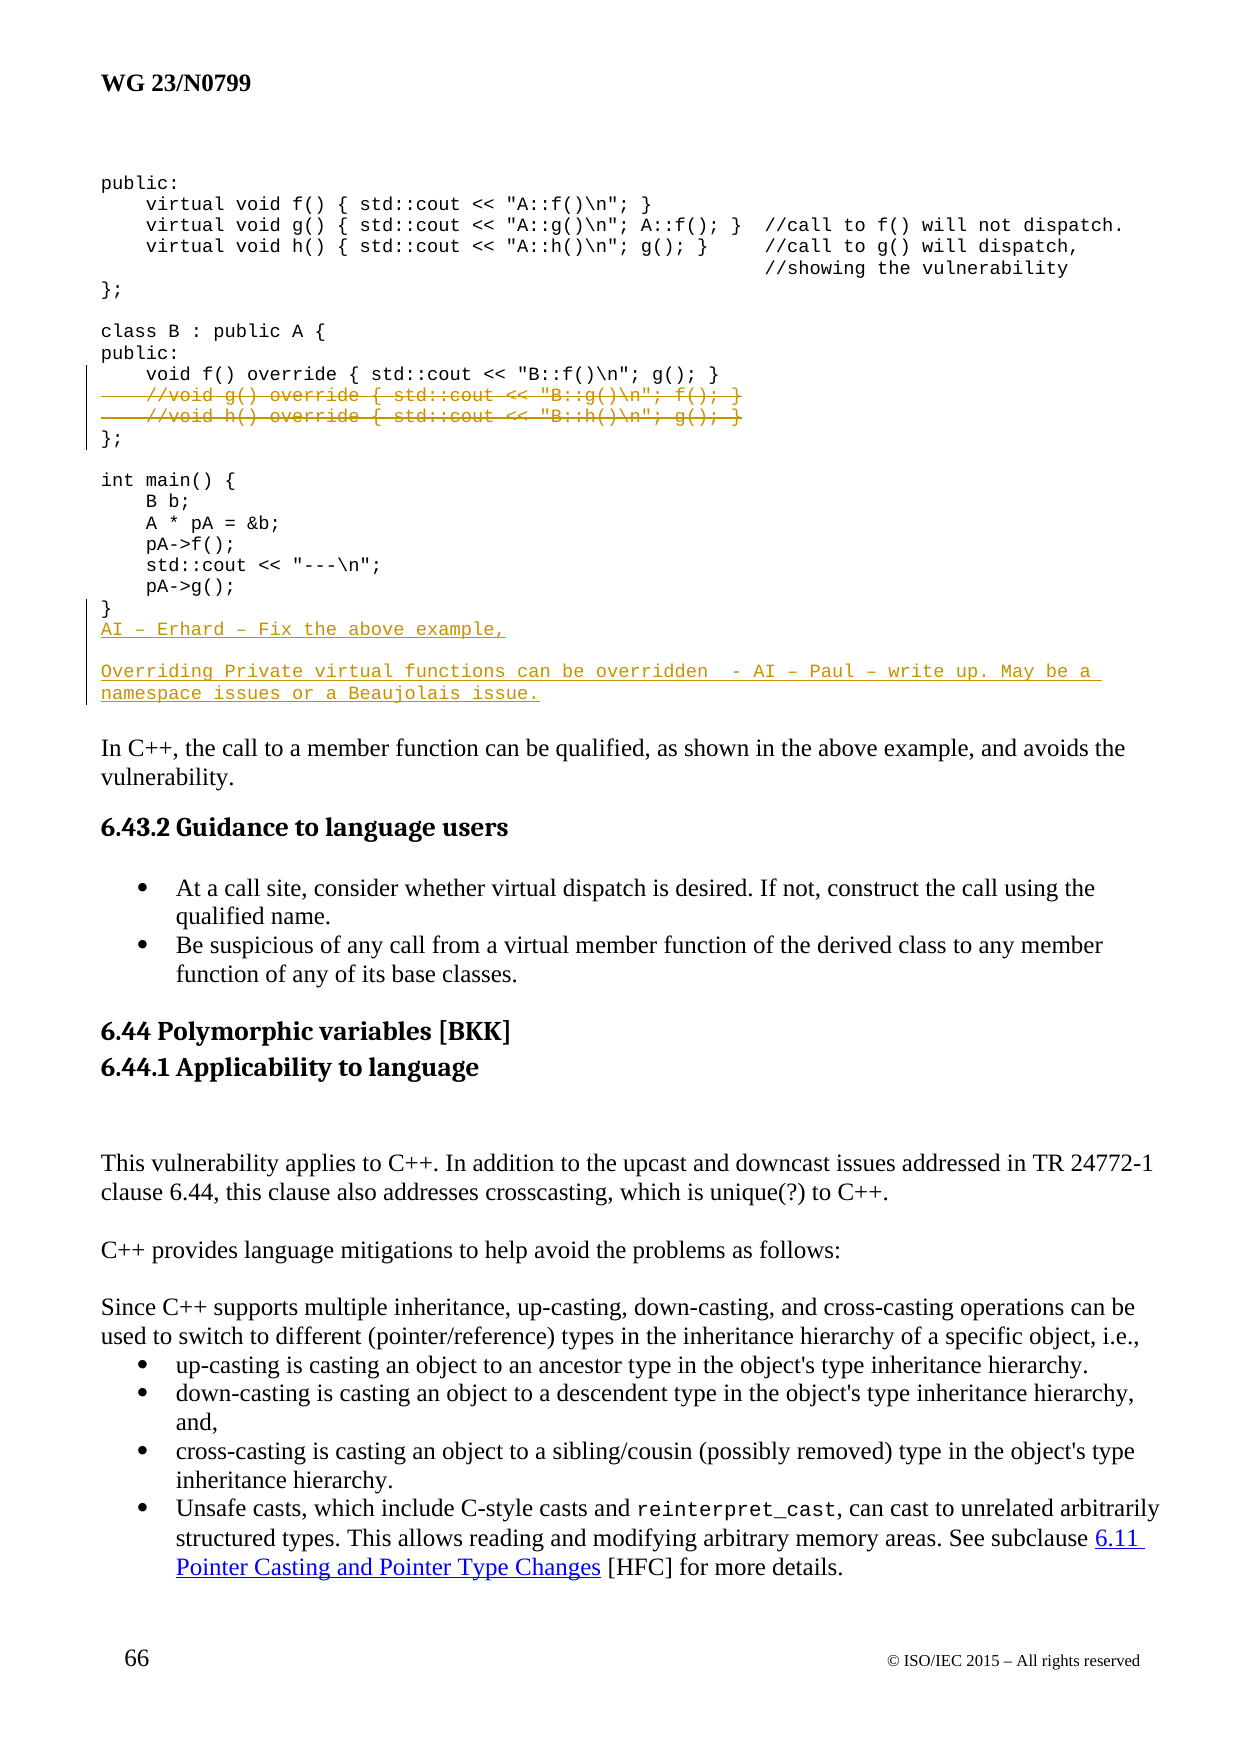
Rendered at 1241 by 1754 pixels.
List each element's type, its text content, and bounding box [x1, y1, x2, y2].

list Be suspicious of any call from a virtual member function of the derived class to any member function of any of its base classes. [138, 930, 1164, 988]
text In C++, the call to a member function can be qualified, as shown in the above example, and avoids the vulnerability. [101, 733, 1164, 791]
subtitle 6.44.1 Applicability to language [101, 1052, 1164, 1083]
list down-casting is casting an object to a descendent type in the object's type inheritance hierarchy, and, [138, 1378, 1164, 1436]
list Unsafe casts, which include C-style casts and reinterpret_cast, can cast to unrelated arbitrarily structured types. This allows reading and modifying arbitrary memory areas. See subclause 6.11 Pointer Casting and Pointer Type Changes [HFC] for more details. [138, 1493, 1164, 1581]
list cross-casting is casting an object to a sibling/cousin (possibly removed) type in the object's type inheritance hierarchy. [138, 1436, 1164, 1493]
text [101, 173, 1164, 258]
subtitle 6.44 Polymorphic variables [BKK] [101, 1016, 1164, 1047]
subtitle 6.43.2 Guidance to language users [101, 812, 1164, 843]
list up-casting is casting an object to an ancestor type in the object's type inheritance hierarchy. [138, 1350, 1164, 1378]
list At a call site, consider whether virtual dispatch is desired. If not, construct the call using the qualified name. [138, 873, 1164, 930]
text //showing the vulnerability }; class B : public A { public: void f() override { std::cout << "B::f()\n"; g(); } }; int main() { B b; A * pA = &b; pA->f(); std::cout << "---\n"; pA->g(); } [101, 258, 1164, 620]
text Since C++ supports multiple inheritance, up-casting, down-casting, and cross-casting operations can be used to switch to different (pointer/reference) types in the inheritance hierarchy of a specific object, i.e., [101, 1292, 1164, 1350]
text This vulnerability applies to C++. In addition to the upcast and downcast issues addressed in TR 24772-1 clause 6.44, this clause also addresses crosscasting, which is unique(?) to C++. [101, 1148, 1164, 1206]
text C++ provides language mitigations to help avoid the problems as follows: [101, 1235, 1164, 1263]
